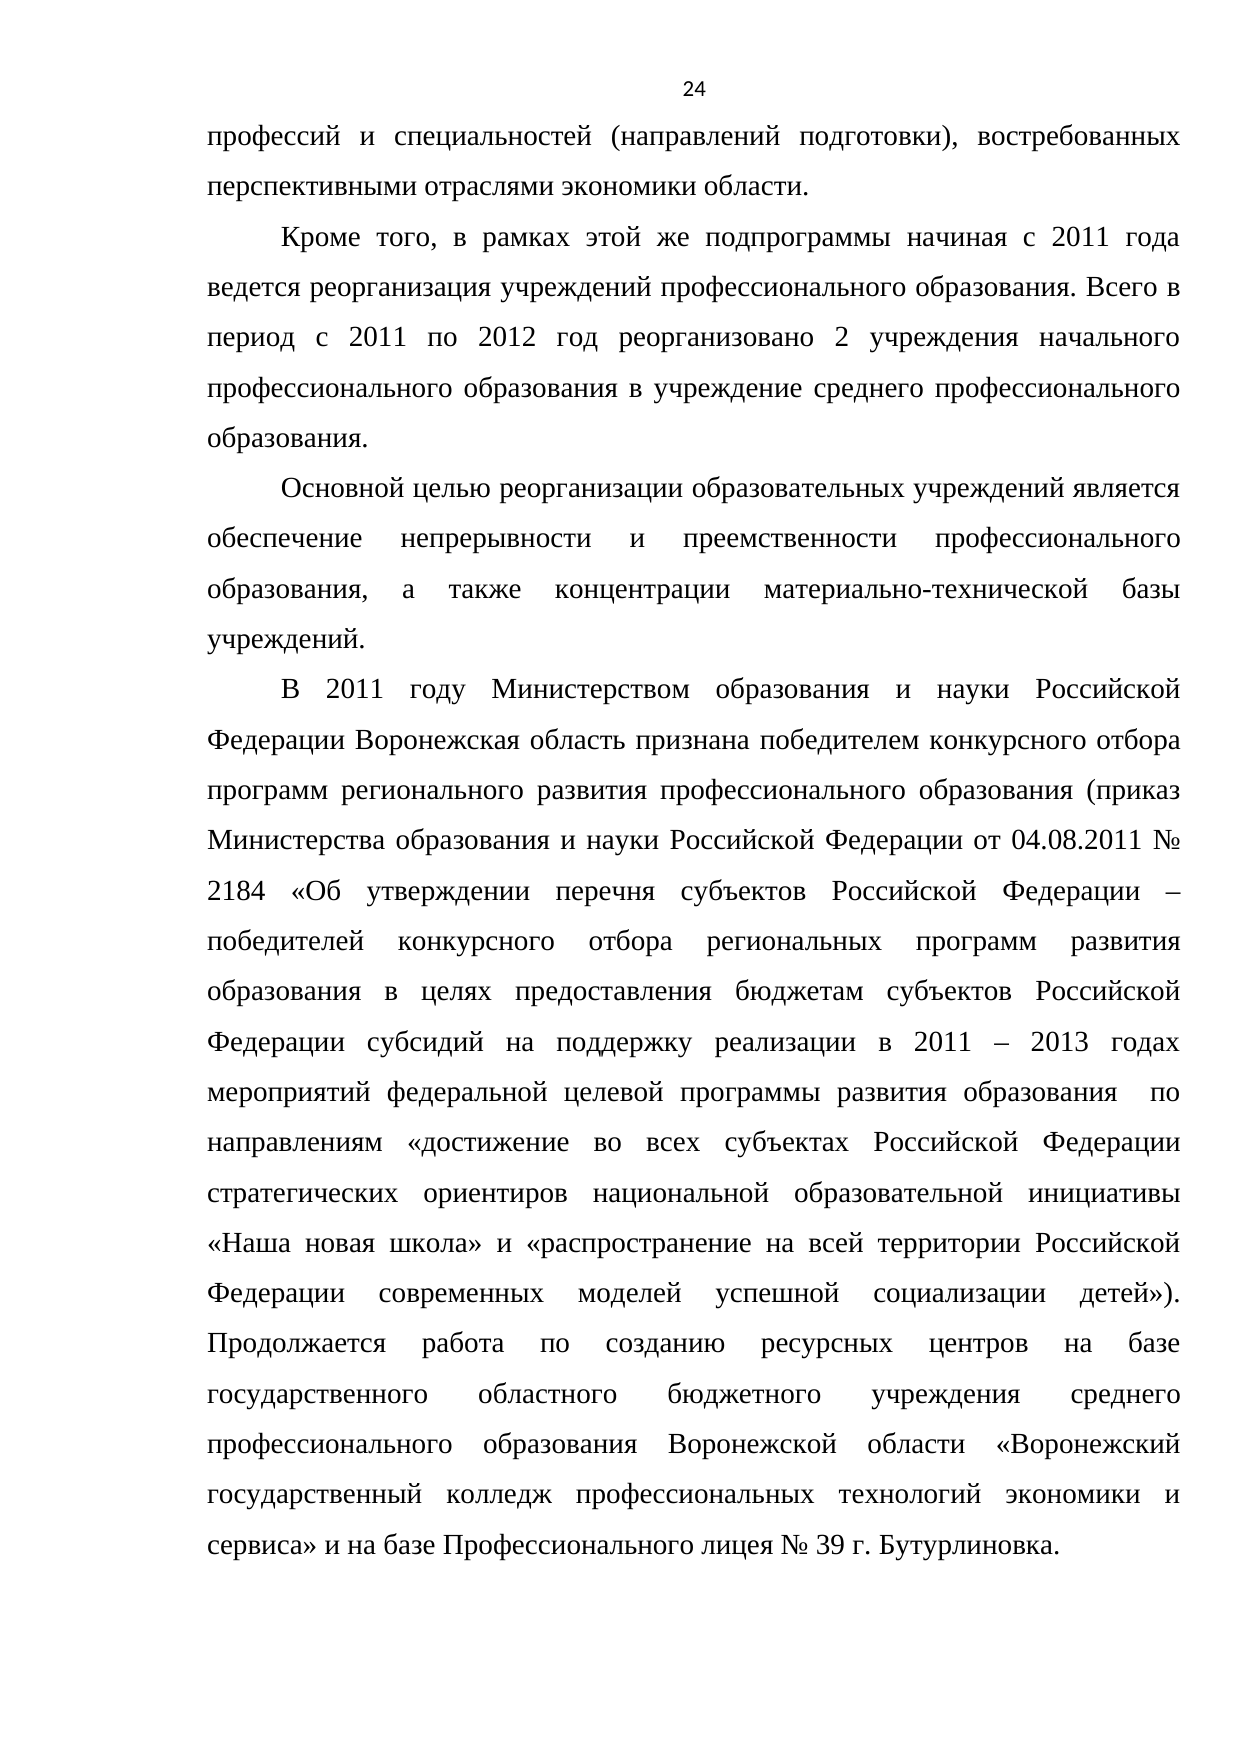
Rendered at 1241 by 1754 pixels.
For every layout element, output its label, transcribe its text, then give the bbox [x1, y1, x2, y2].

text Кроме того, в рамках этой же подпрограммы начиная с 2011 года ведется реорганизация учреждений профессионального образования. Всего в период с 2011 по 2012 год реорганизовано 2 учреждения начального профессионального образования в учреждение среднего профессионального образования. [207, 219, 1181, 453]
text В 2011 году Министерством образования и науки Российской Федерации Воронежская область признана победителем конкурсного отбора программ регионального развития профессионального образования (приказ Министерства образования и науки Российской Федерации от 04.08.2011 № 2184 «Об утверждении перечня субъектов Российской Федерации – победителей конкурсного отбора региональных программ развития образования в целях предоставления бюджетам субъектов Российской Федерации субсидий на поддержку реализации в 2011 – 2013 годах мероприятий федеральной целевой программы развития образования по направлениям «достижение во всех субъектах Российской Федерации стратегических ориентиров национальной образовательной инициативы «Наша новая школа» и «распространение на всей территории Российской Федерации современных моделей успешной социализации детей»). Продолжается работа по созданию ресурсных центров на базе государственного областного бюджетного учреждения среднего профессионального образования Воронежской области «Воронежский государственный колледж профессиональных технологий экономики и сервиса» и на базе Профессионального лицея № . Бутурлиновка. [207, 672, 1181, 1560]
text Основной целью реорганизации образовательных учреждений является обеспечение непрерывности и преемственности профессионального образования, а также концентрации материально-технической базы учреждений. [207, 470, 1181, 655]
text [207, 118, 1181, 202]
